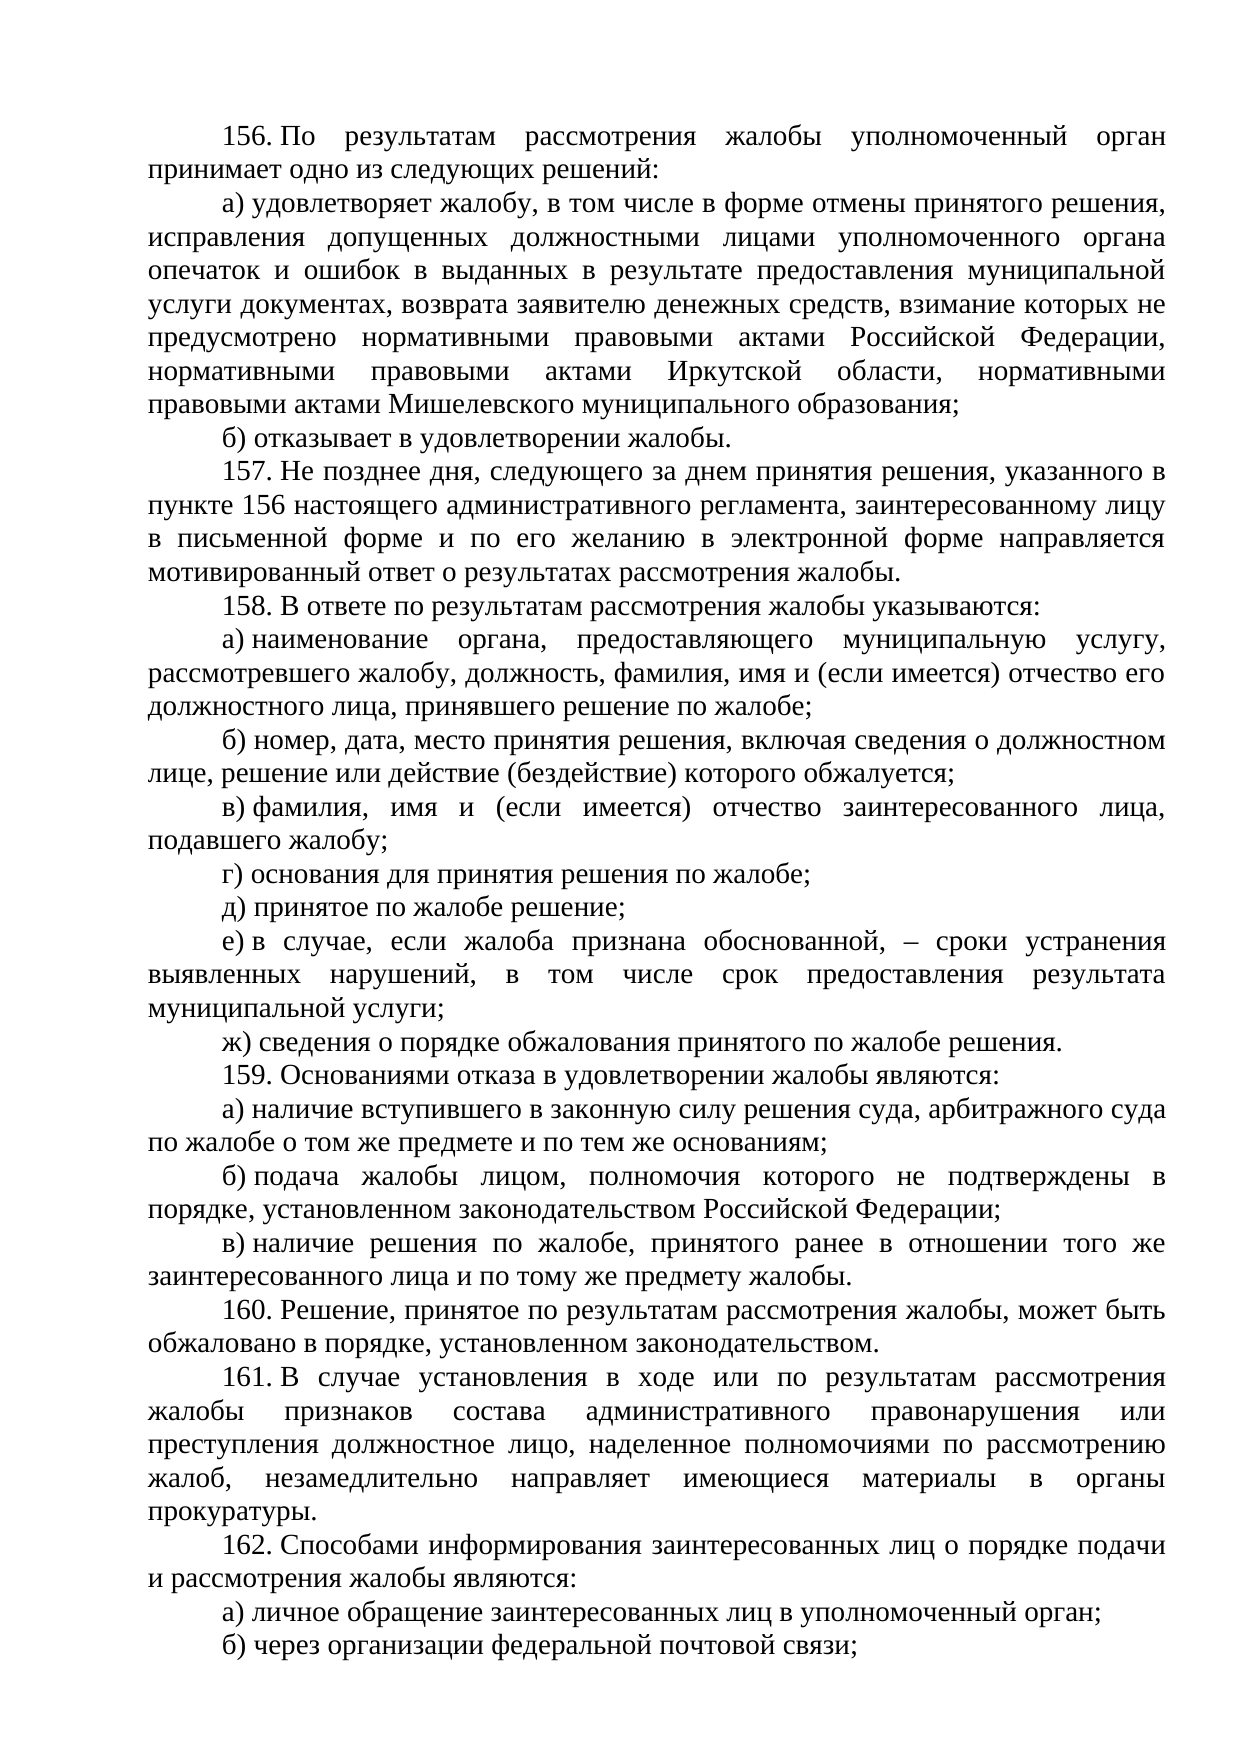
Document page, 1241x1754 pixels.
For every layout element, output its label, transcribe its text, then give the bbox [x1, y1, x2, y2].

text а) удовлетворяет жалобу, в том числе в форме отмены принятого решения, исправления допущенных должностными лицами уполномоченного органа опечаток и ошибок в выданных в результате предоставления муниципальной услуги документах, возврата заявителю денежных средств, взимание которых не предусмотрено нормативными правовыми актами Российской Федерации, нормативными правовыми актами Иркутской области, нормативными правовыми актами Мишелевского муниципального образования; [148, 185, 1167, 420]
text 160. Решение, принятое по результатам рассмотрения жалобы, может быть обжаловано в порядке, установленном законодательством. [148, 1292, 1167, 1359]
text 157. Не позднее дня, следующего за днем принятия решения, указанного в пункте 156 настоящего административного регламента, заинтересованному лицу в письменной форме и по его желанию в электронной форме направляется мотивированный ответ о результатах рассмотрения жалобы. [148, 453, 1167, 588]
text в) фамилия, имя и (если имеется) отчество заинтересованного лица, подавшего жалобу; [148, 789, 1167, 856]
text д) принятое по жалобе решение; [148, 889, 1167, 923]
text 161. В случае установления в ходе или по результатам рассмотрения жалобы признаков состава административного правонарушения или преступления должностное лицо, наделенное полномочиями по рассмотрению жалоб, незамедлительно направляет имеющиеся материалы в органы прокуратуры. [148, 1359, 1167, 1527]
text б) отказывает в удовлетворении жалобы. [148, 420, 1167, 453]
text 159. Основаниями отказа в удовлетворении жалобы являются: [148, 1057, 1167, 1091]
text 158. В ответе по результатам рассмотрения жалобы указываются: [148, 588, 1167, 621]
text 156. По результатам рассмотрения жалобы уполномоченный орган принимает одно из следующих решений: [148, 118, 1167, 185]
text б) подача жалобы лицом, полномочия которого не подтверждены в порядке, установленном законодательством Российской Федерации; [148, 1158, 1167, 1225]
text 162. Способами информирования заинтересованных лиц о порядке подачи и рассмотрения жалобы являются: [148, 1527, 1167, 1594]
text е) в случае, если жалоба признана обоснованной, – сроки устранения выявленных нарушений, в том числе срок предоставления результата муниципальной услуги; [148, 923, 1167, 1024]
text а) личное обращение заинтересованных лиц в уполномоченный орган; [148, 1594, 1167, 1627]
text б) через организации федеральной почтовой связи; [148, 1627, 1167, 1661]
text а) наличие вступившего в законную силу решения суда, арбитражного суда по жалобе о том же предмете и по тем же основаниям; [148, 1091, 1167, 1158]
text в) наличие решения по жалобе, принятого ранее в отношении того же заинтересованного лица и по тому же предмету жалобы. [148, 1225, 1167, 1292]
text а) наименование органа, предоставляющего муниципальную услугу, рассмотревшего жалобу, должность, фамилия, имя и (если имеется) отчество его должностного лица, принявшего решение по жалобе; [148, 621, 1167, 722]
text ж) сведения о порядке обжалования принятого по жалобе решения. [148, 1024, 1167, 1057]
text б) номер, дата, место принятия решения, включая сведения о должностном лице, решение или действие (бездействие) которого обжалуется; [148, 722, 1167, 789]
text г) основания для принятия решения по жалобе; [148, 856, 1167, 889]
